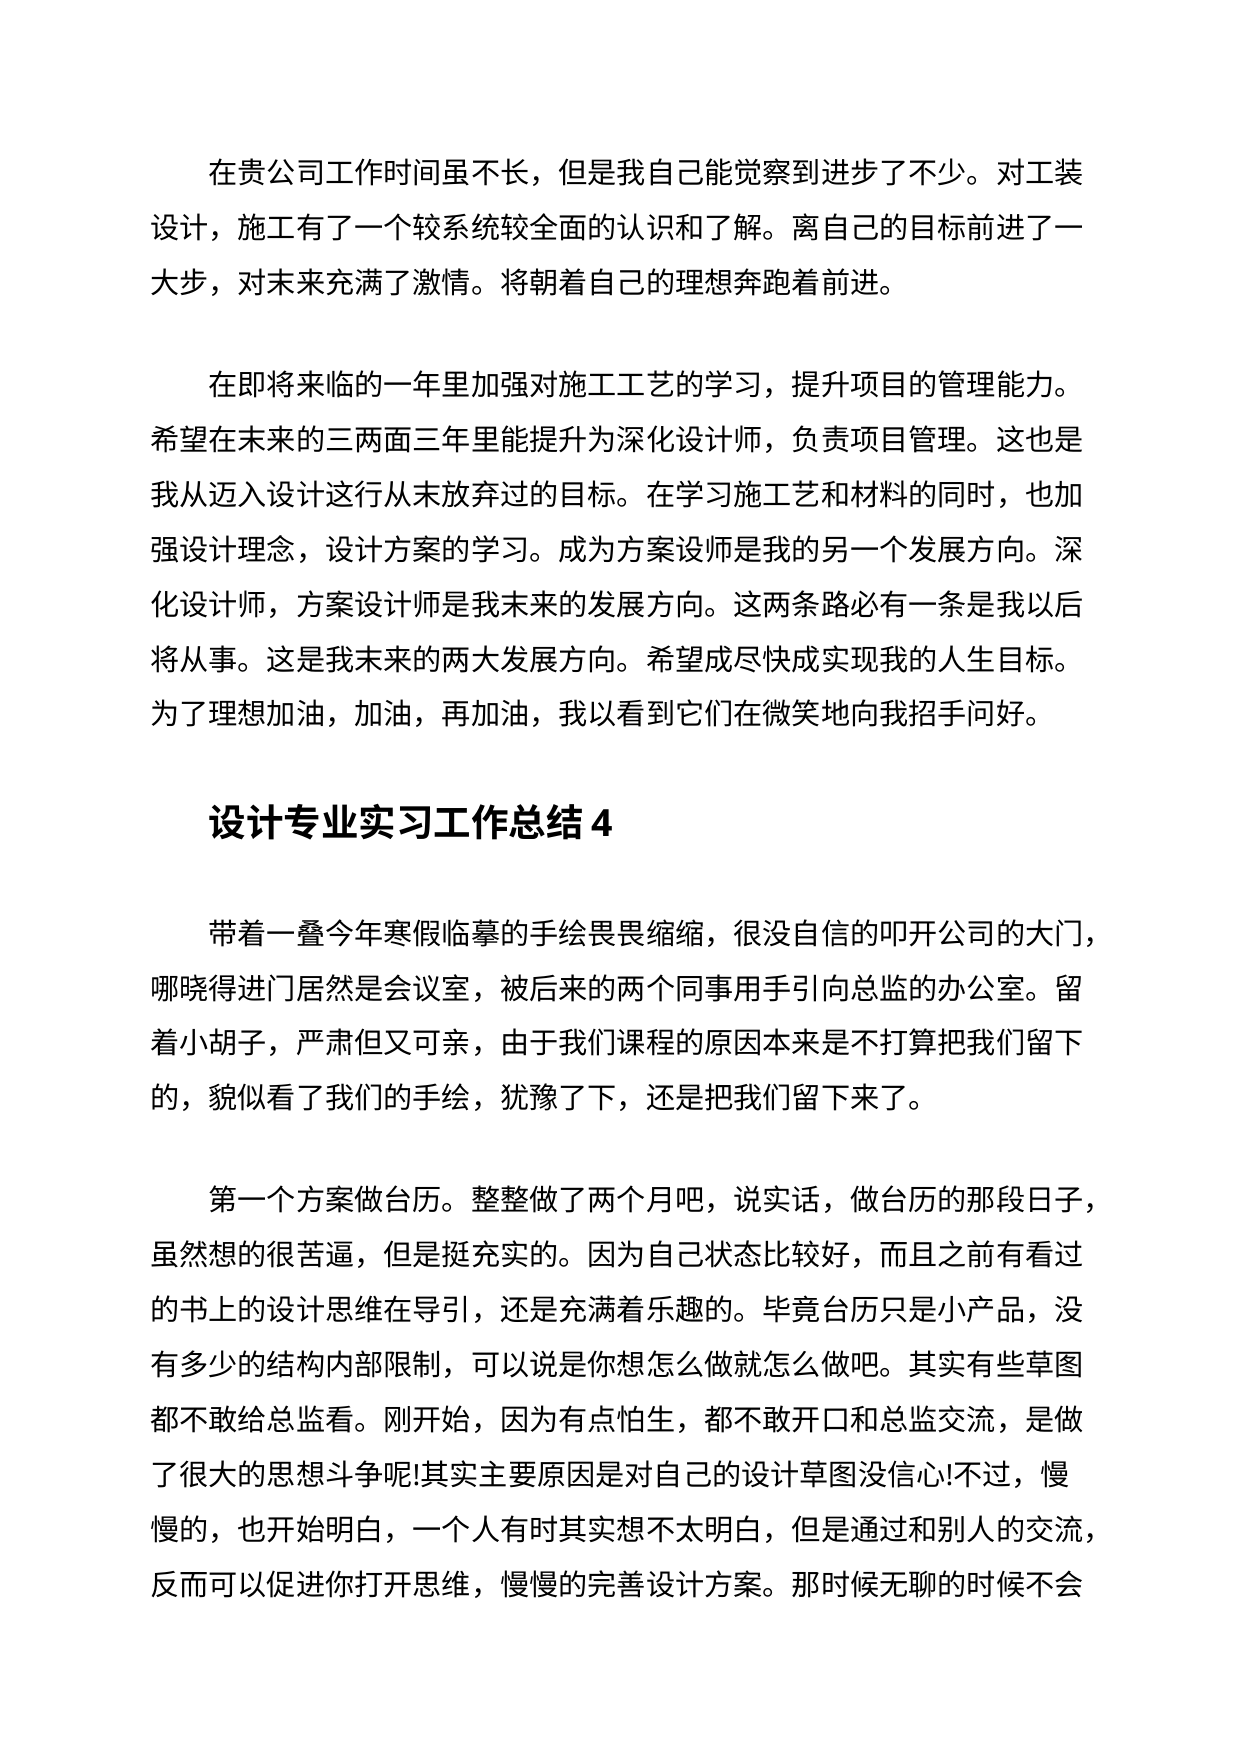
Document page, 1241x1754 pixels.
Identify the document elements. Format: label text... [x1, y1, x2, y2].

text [150, 1177, 1090, 1603]
text 在贵公司工作时间虽不长，但是我自己能觉察到进步了不少。对工装设计，施工有了一个较系统较全面的认识和了解。离自己的目标前进了一大步，对末来充满了激情。将朝着自己的理想奔跑着前进。 [150, 150, 1090, 302]
text 带着一叠今年寒假临摹的手绘畏畏缩缩，很没自信的叩开公司的大门，哪晓得进门居然是会议室，被后来的两个同事用手引向总监的办公室。留着小胡子，严肃但又可亲，由于我们课程的原因本来是不打算把我们留下的，貌似看了我们的手绘，犹豫了下，还是把我们留下来了。 [150, 910, 1090, 1117]
text 设计专业实习工作总结4 [150, 793, 1090, 847]
text 在即将来临的一年里加强对施工工艺的学习，提升项目的管理能力。希望在末来的三两面三年里能提升为深化设计师，负责项目管理。这也是我从迈入设计这行从末放弃过的目标。在学习施工艺和材料的同时，也加强设计理念，设计方案的学习。成为方案设师是我的另一个发展方向。深化设计师，方案设计师是我末来的发展方向。这两条路必有一条是我以后将从事。这是我末来的两大发展方向。希望成尽快成实现我的人生目标。为了理想加油，加油，再加油，我以看到它们在微笑地向我招手问好。 [150, 362, 1090, 733]
